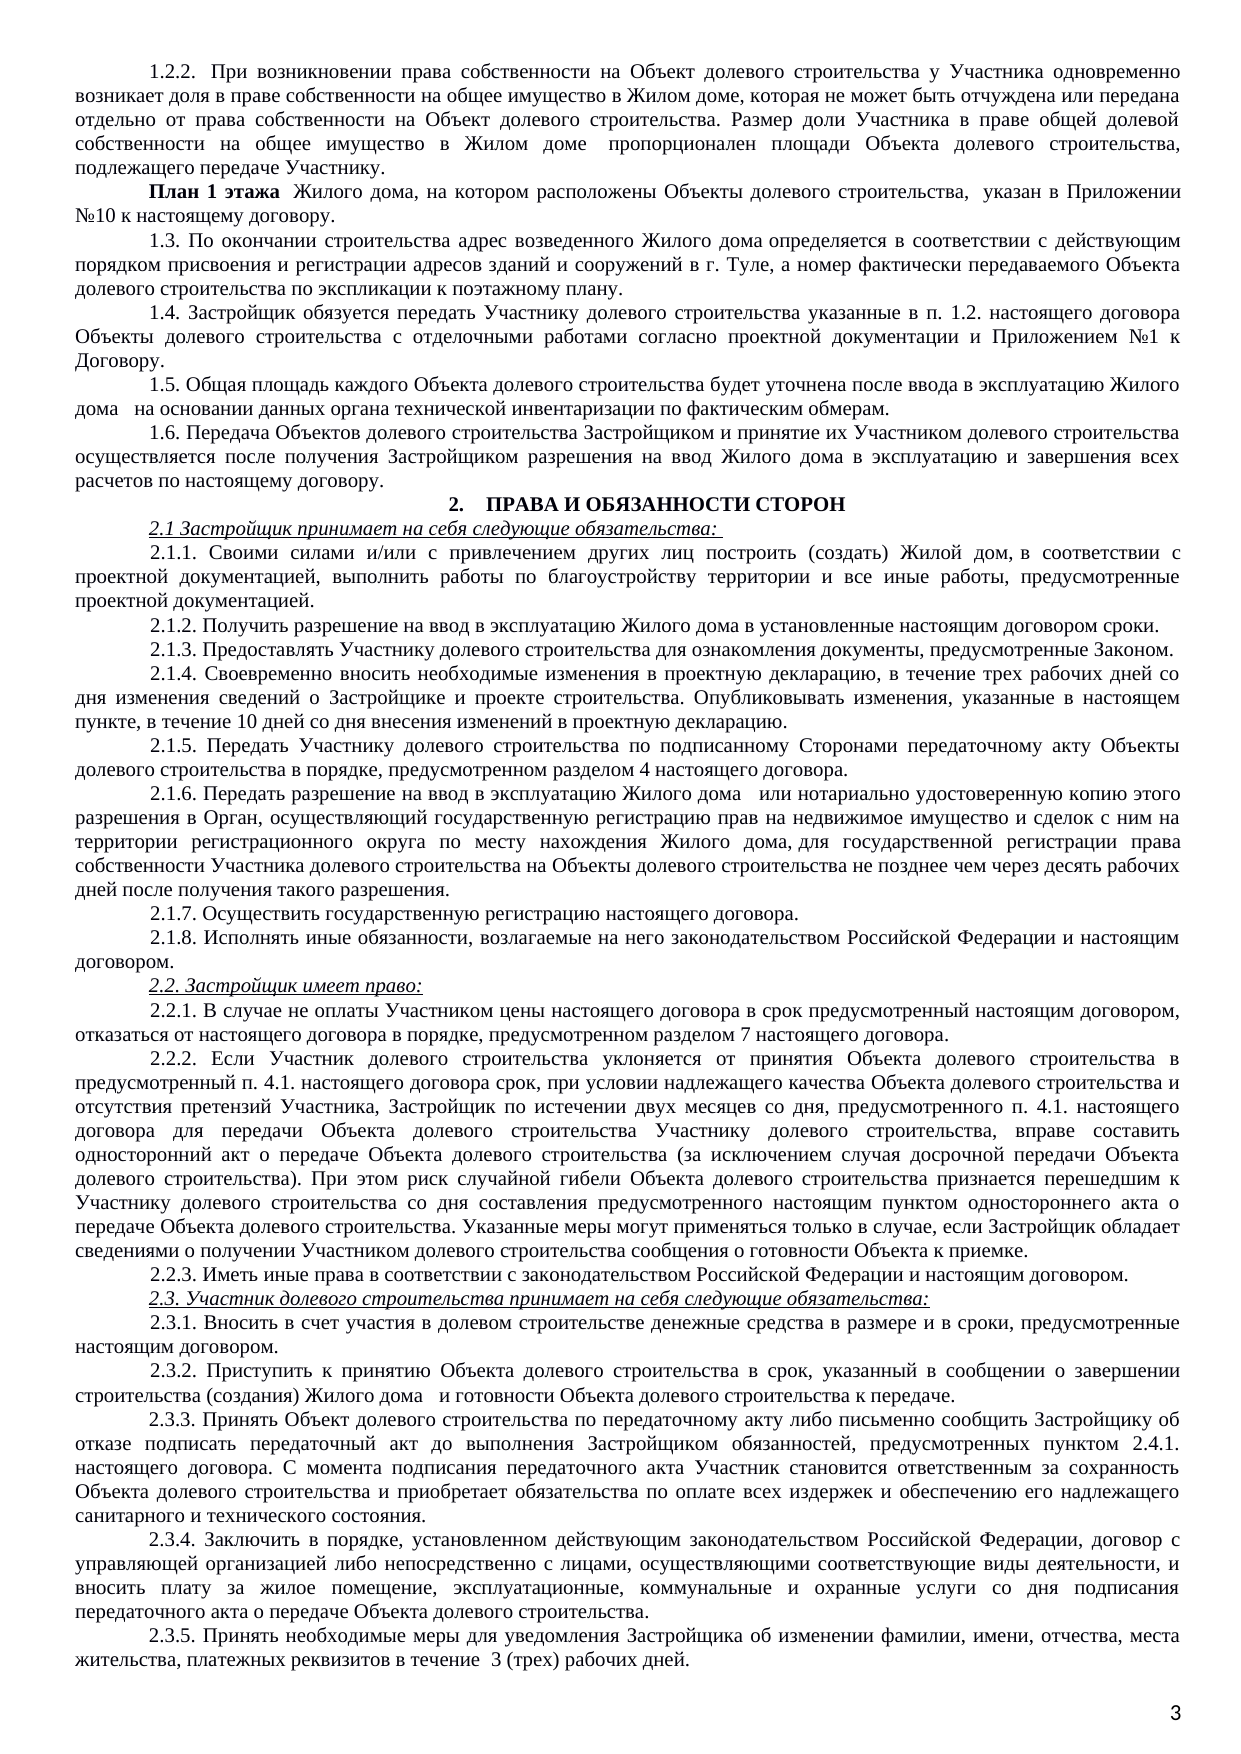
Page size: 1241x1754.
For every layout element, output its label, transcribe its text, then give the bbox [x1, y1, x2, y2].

text 2.1.2. Получить разрешение на ввод в эксплуатацию Жилого дома в установленные настоящим договором сроки. [75, 612, 1181, 637]
text 2.2.1. В случае не оплаты Участником цены настоящего договора в срок предусмотренный настоящим договором, отказаться от настоящего договора в порядке, предусмотренном разделом 7 настоящего договора. [75, 997, 1181, 1046]
text 1.4. Застройщик обязуется передать Участнику долевого строительства указанные в п. 1.2. настоящего договора Объекты долевого строительства с отделочными работами согласно проектной документации и Приложением №1 к Договору. [75, 300, 1181, 372]
text 2.1.7. Осуществить государственную регистрацию настоящего договора. [75, 901, 1181, 925]
text 2.1.6. Передать разрешение на ввод в эксплуатацию Жилого дома или нотариально удостоверенную копию этого разрешения в Орган, осуществляющий государственную регистрацию прав на недвижимое имущество и сделок с ним на территории регистрационного округа по месту нахождения Жилого дома, для государственной регистрации права собственности Участника долевого строительства на Объекты долевого строительства не позднее чем через десять рабочих дней после получения такого разрешения. [75, 781, 1181, 901]
text План 1 этажа Жилого дома, на котором расположены Объекты долевого строительства, указан в Приложении №10 к настоящему договору. [75, 179, 1181, 227]
text 2.1.1. Своими силами и/или с привлечением других лиц построить (создать) Жилой дом, в соответствии с проектной документацией, выполнить работы по благоустройству территории и все иные работы, предусмотренные проектной документацией. [75, 540, 1181, 612]
text 1.5. Общая площадь каждого Объекта долевого строительства будет уточнена после ввода в эксплуатацию Жилого дома на основании данных органа технической инвентаризации по фактическим обмерам. [75, 372, 1181, 420]
text 2.2. Застройщик имеет право: [75, 973, 1181, 997]
text 1.3. По окончании строительства адрес возведенного Жилого дома определяется в соответствии с действующим порядком присвоения и регистрации адресов зданий и сооружений в г. Туле, а номер фактически передаваемого Объекта долевого строительства по экспликации к поэтажному плану. [75, 227, 1181, 300]
text 2.3.1. Вносить в счет участия в долевом строительстве денежные средства в размере и в сроки, предусмотренные настоящим договором. [75, 1310, 1181, 1358]
text 2.1.5. Передать Участнику долевого строительства по подписанному Сторонами передаточному акту Объекты долевого строительства в порядке, предусмотренном разделом 4 настоящего договора. [75, 733, 1181, 781]
list ПРАВА И ОБЯЗАННОСТИ СТОРОН [112, 492, 1181, 516]
text 2.1 Застройщик принимает на себя следующие обязательства: [75, 516, 1181, 540]
text 2.2.3. Иметь иные права в соответствии с законодательством Российской Федерации и настоящим договором. [75, 1262, 1181, 1286]
text 1.6. Передача Объектов долевого строительства Застройщиком и принятие их Участником долевого строительства осуществляется после получения Застройщиком разрешения на ввод Жилого дома в эксплуатацию и завершения всех расчетов по настоящему договору. [75, 420, 1181, 492]
text 2.2.2. Если Участник долевого строительства уклоняется от принятия Объекта долевого строительства в предусмотренный п. 4.1. настоящего договора срок, при условии надлежащего качества Объекта долевого строительства и отсутствия претензий Участника, Застройщик по истечении двух месяцев со дня, предусмотренного п. 4.1. настоящего договора для передачи Объекта долевого строительства Участнику долевого строительства, вправе составить односторонний акт о передаче Объекта долевого строительства (за исключением случая досрочной передачи Объекта долевого строительства). При этом риск случайной гибели Объекта долевого строительства признается перешедшим к Участнику долевого строительства со дня составления предусмотренного настоящим пунктом одностороннего акта о передаче Объекта долевого строительства. Указанные меры могут применяться только в случае, если Застройщик обладает сведениями о получении Участником долевого строительства сообщения о готовности Объекта к приемке. [75, 1046, 1181, 1262]
text 2.3.5. Принять необходимые меры для уведомления Застройщика об изменении фамилии, имени, отчества, места жительства, платежных реквизитов в течение 3 (трех) рабочих дней. [75, 1623, 1181, 1671]
text 2.3. Участник долевого строительства принимает на себя следующие обязательства: [75, 1286, 1181, 1310]
text 2.3.3. Принять Объект долевого строительства по передаточному акту либо письменно сообщить Застройщику об отказе подписать передаточный акт до выполнения Застройщиком обязанностей, предусмотренных пунктом 2.4.1. настоящего договора. С момента подписания передаточного акта Участник становится ответственным за сохранность Объекта долевого строительства и приобретает обязательства по оплате всех издержек и обеспечению его надлежащего санитарного и технического состояния. [75, 1407, 1181, 1527]
text 2.1.3. Предоставлять Участнику долевого строительства для ознакомления документы, предусмотренные Законом. [75, 637, 1181, 661]
text 2.3.2. Приступить к принятию Объекта долевого строительства в срок, указанный в сообщении о завершении строительства (создания) Жилого дома и готовности Объекта долевого строительства к передаче. [75, 1358, 1181, 1407]
text 2.1.4. Своевременно вносить необходимые изменения в проектную декларацию, в течение трех рабочих дней со дня изменения сведений о Застройщике и проекте строительства. Опубликовывать изменения, указанные в настоящем пункте, в течение 10 дней со дня внесения изменений в проектную декларацию. [75, 661, 1181, 733]
text 2.1.8. Исполнять иные обязанности, возлагаемые на него законодательством Российской Федерации и настоящим договором. [75, 925, 1181, 973]
text 1.2.2. При возникновении права собственности на Объект долевого строительства у Участника одновременно возникает доля в праве собственности на общее имущество в Жилом доме, которая не может быть отчуждена или передана отдельно от права собственности на Объект долевого строительства. Размер доли Участника в праве общей долевой собственности на общее имущество в Жилом доме пропорционален площади Объекта долевого строительства, подлежащего передаче Участнику. [75, 59, 1181, 179]
text 2.3.4. Заключить в порядке, установленном действующим законодательством Российской Федерации, договор с управляющей организацией либо непосредственно с лицами, осуществляющими соответствующие виды деятельности, и вносить плату за жилое помещение, эксплуатационные, коммунальные и охранные услуги со дня подписания передаточного акта о передаче Объекта долевого строительства. [75, 1527, 1181, 1623]
